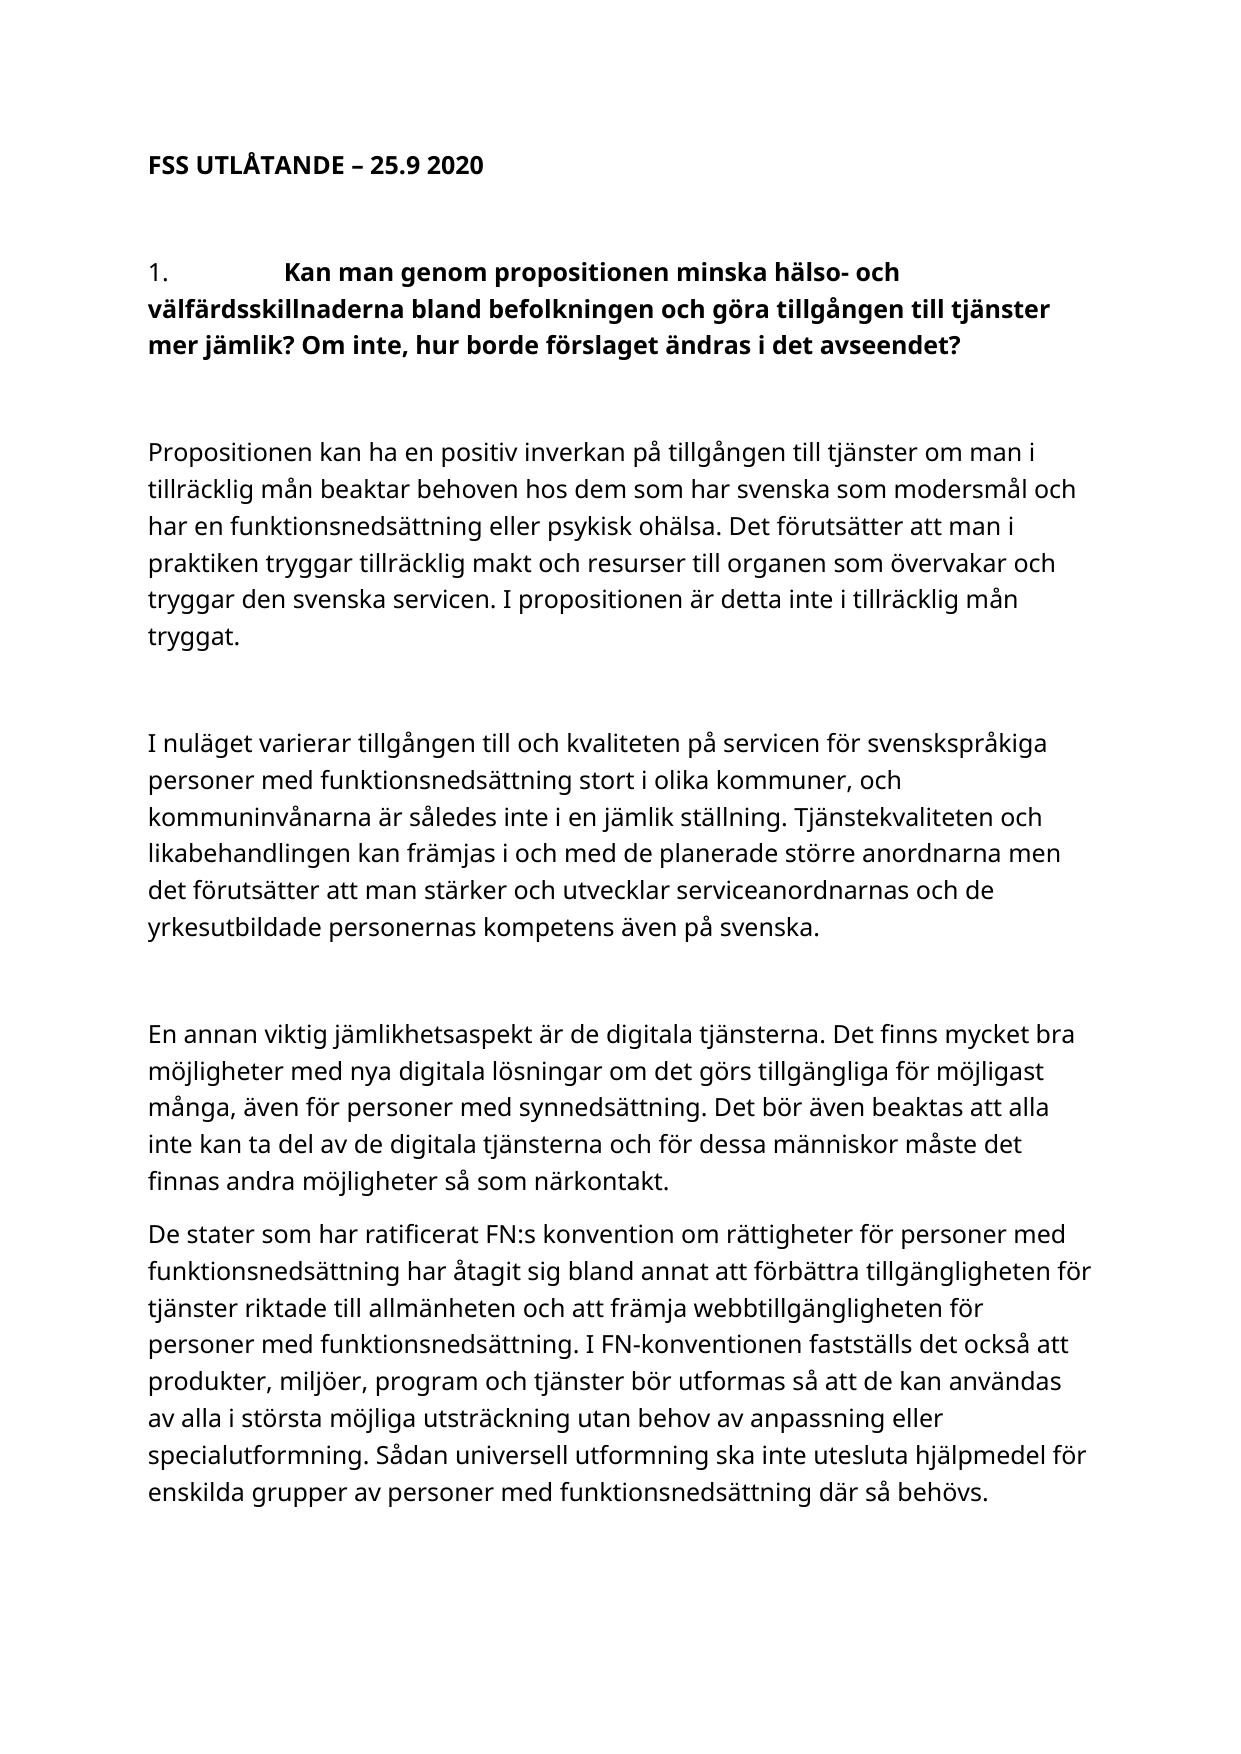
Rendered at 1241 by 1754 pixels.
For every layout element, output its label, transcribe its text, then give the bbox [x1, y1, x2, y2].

text 1. Kan man genom propositionen minska hälso- och välfärdsskillnaderna bland befolkningen och göra tillgången till tjänster mer jämlik? Om inte, hur borde förslaget ändras i det avseendet? [148, 254, 1093, 362]
text En annan viktig jämlikhetsaspekt är de digitala tjänsterna. Det finns mycket bra möjligheter med nya digitala lösningar om det görs tillgängliga för möjligast många, även för personer med synnedsättning. Det bör även beaktas att alla inte kan ta del av de digitala tjänsterna och för dessa människor måste det finnas andra möjligheter så som närkontakt. [148, 1016, 1093, 1197]
text I nuläget varierar tillgången till och kvaliteten på servicen för svenskspråkiga personer med funktionsnedsättning stort i olika kommuner, och kommuninvånarna är således inte i en jämlik ställning. Tjänstekvaliteten och likabehandlingen kan främjas i och med de planerade större anordnarna men det förutsätter att man stärker och utvecklar serviceanordnarnas och de yrkesutbildade personernas kompetens även på svenska. [148, 726, 1093, 943]
text De stater som har ratificerat FN:s konvention om rättigheter för personer med funktionsnedsättning har åtagit sig bland annat att förbättra tillgängligheten för tjänster riktade till allmänheten och att främja webbtillgängligheten för personer med funktionsnedsättning. I FN-konventionen fastställs det också att produkter, miljöer, program och tjänster bör utformas så att de kan användas av alla i största möjliga utsträckning utan behov av anpassning eller specialutformning. Sådan universell utformning ska inte utesluta hjälpmedel för enskilda grupper av personer med funktionsnedsättning där så behövs. [148, 1217, 1093, 1508]
text Propositionen kan ha en positiv inverkan på tillgången till tjänster om man i tillräcklig mån beaktar behoven hos dem som har svenska som modersmål och har en funktionsnedsättning eller psykisk ohälsa. Det förutsätter att man i praktiken tryggar tillräcklig makt och resurser till organen som övervakar och tryggar den svenska servicen. I propositionen är detta inte i tillräcklig mån tryggat. [148, 435, 1093, 653]
text FSS UTLÅTANDE – 25.9 2020 [148, 148, 1093, 182]
